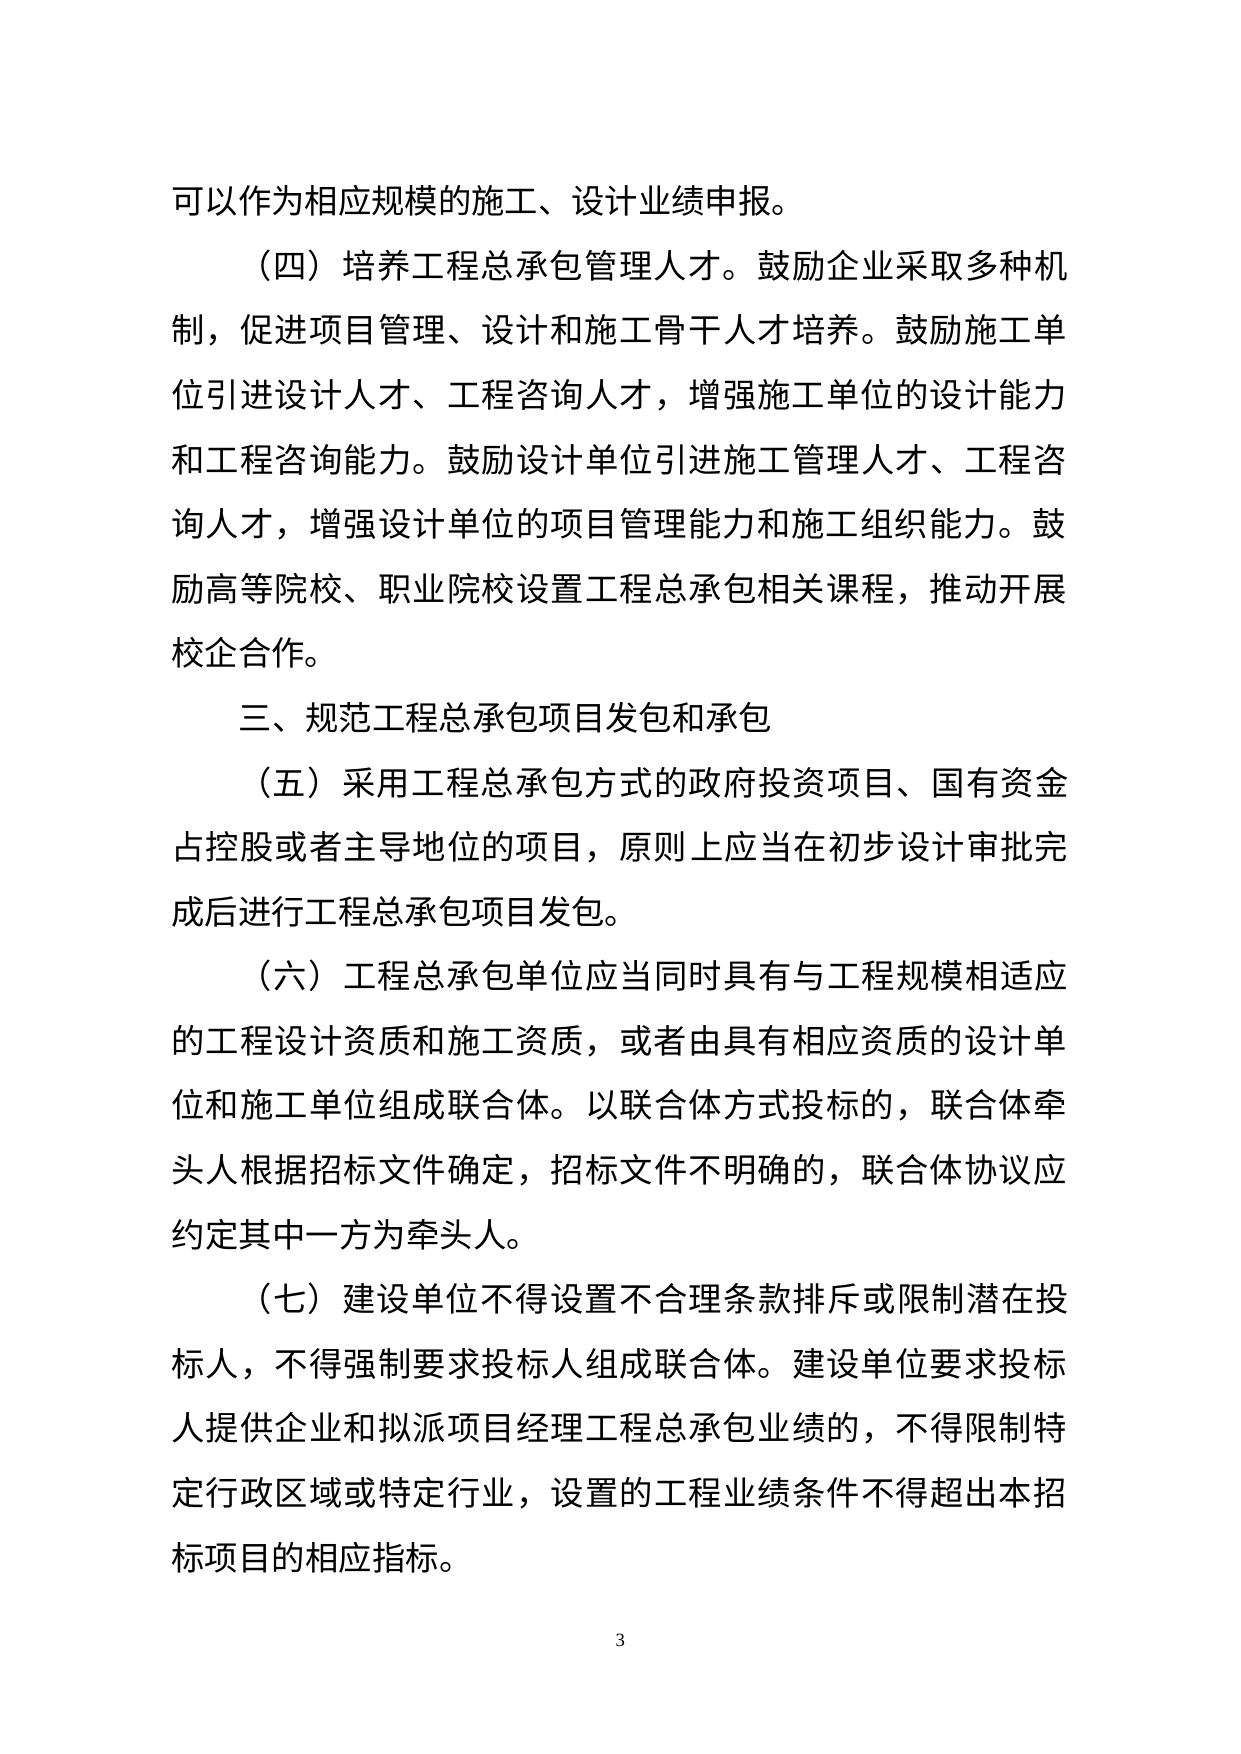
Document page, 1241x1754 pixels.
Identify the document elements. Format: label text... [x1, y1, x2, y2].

text （五）采用工程总承包方式的政府投资项目、国有资金占控股或者主导地位的项目，原则上应当在初步设计审批完成后进行工程总承包项目发包。 [171, 743, 1069, 937]
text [171, 162, 1069, 227]
text （六）工程总承包单位应当同时具有与工程规模相适应的工程设计资质和施工资质，或者由具有相应资质的设计单位和施工单位组成联合体。以联合体方式投标的，联合体牵头人根据招标文件确定，招标文件不明确的，联合体协议应约定其中一方为牵头人。 [171, 937, 1069, 1260]
text （七）建设单位不得设置不合理条款排斥或限制潜在投标人，不得强制要求投标人组成联合体。建设单位要求投标人提供企业和拟派项目经理工程总承包业绩的，不得限制特定行政区域或特定行业，设置的工程业绩条件不得超出本招标项目的相应指标。 [171, 1260, 1069, 1583]
text 三、规范工程总承包项目发包和承包 [171, 679, 1069, 743]
text （四）培养工程总承包管理人才。鼓励企业采取多种机制，促进项目管理、设计和施工骨干人才培养。鼓励施工单位引进设计人才、工程咨询人才，增强施工单位的设计能力和工程咨询能力。鼓励设计单位引进施工管理人才、工程咨询人才，增强设计单位的项目管理能力和施工组织能力。鼓励高等院校、职业院校设置工程总承包相关课程，推动开展校企合作。 [171, 227, 1069, 679]
